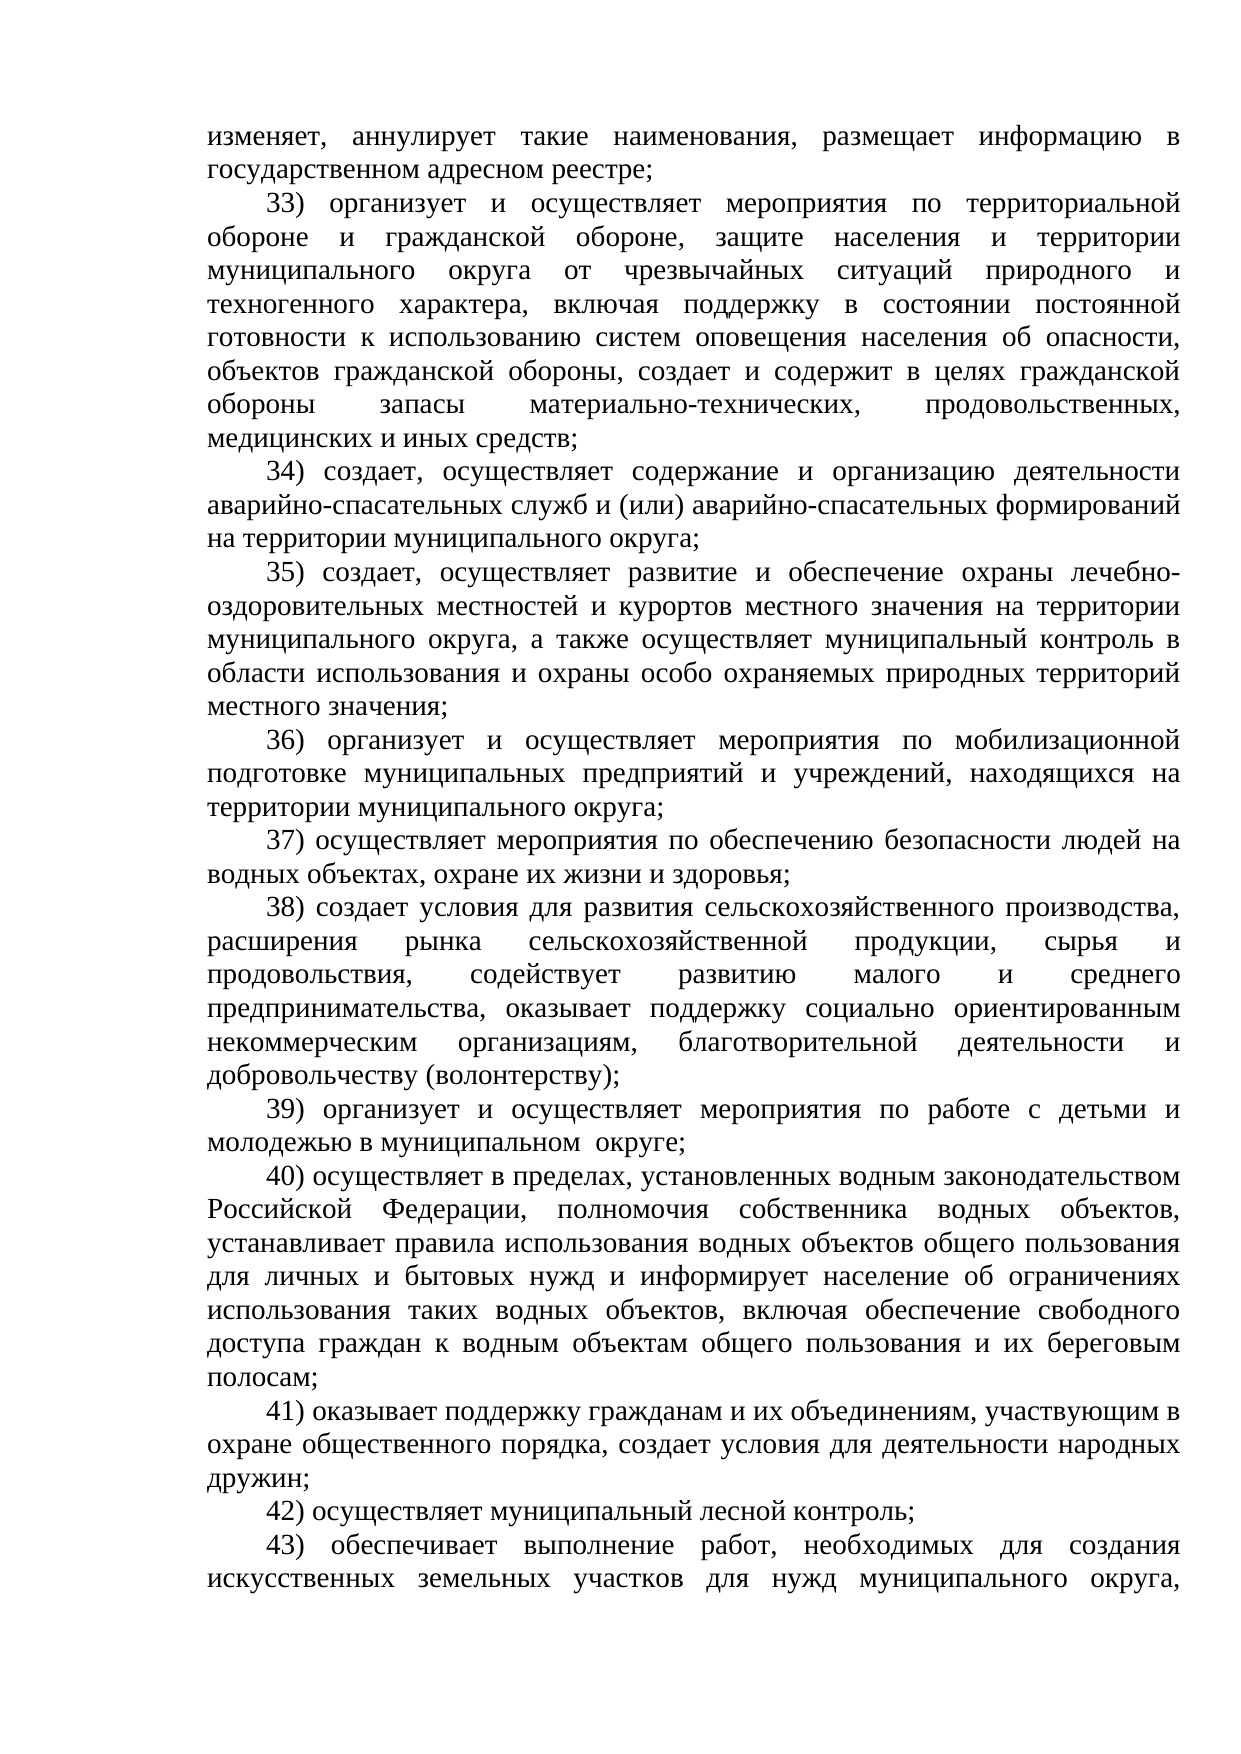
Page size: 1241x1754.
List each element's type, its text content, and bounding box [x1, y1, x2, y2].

text 36) организует и осуществляет мероприятия по мобилизационной подготовке муниципальных предприятий и учреждений, находящихся на территории муниципального округа; [207, 722, 1181, 822]
text 41) оказывает поддержку гражданам и их объединениям, участвующим в охране общественного порядка, создает условия для деятельности народных дружин; [207, 1393, 1181, 1493]
text 35) создает, осуществляет развитие и обеспечение охраны лечебно-оздоровительных местностей и курортов местного значения на территории муниципального округа, а также осуществляет муниципальный контроль в области использования и охраны особо охраняемых природных территорий местного значения; [207, 554, 1181, 722]
text 37) осуществляет мероприятия по обеспечению безопасности людей на водных объектах, охране их жизни и здоровья; [207, 822, 1181, 889]
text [207, 118, 1181, 185]
text 42) осуществляет муниципальный лесной контроль; [207, 1493, 1181, 1527]
text 39) организует и осуществляет мероприятия по работе с детьми и молодежью в муниципальном округе; [207, 1091, 1181, 1158]
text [207, 1527, 1181, 1594]
text 38) создает условия для развития сельскохозяйственного производства, расширения рынка сельскохозяйственной продукции, сырья и продовольствия, содействует развитию малого и среднего предпринимательства, оказывает поддержку социально ориентированным некоммерческим организациям, благотворительной деятельности и добровольчеству (волонтерству); [207, 889, 1181, 1091]
text 40) осуществляет в пределах, установленных водным законодательством Российской Федерации, полномочия собственника водных объектов, устанавливает правила использования водных объектов общего пользования для личных и бытовых нужд и информирует население об ограничениях использования таких водных объектов, включая обеспечение свободного доступа граждан к водным объектам общего пользования и их береговым полосам; [207, 1158, 1181, 1393]
text 33) организует и осуществляет мероприятия по территориальной обороне и гражданской обороне, защите населения и территории муниципального округа от чрезвычайных ситуаций природного и техногенного характера, включая поддержку в состоянии постоянной готовности к использованию систем оповещения населения об опасности, объектов гражданской обороны, создает и содержит в целях гражданской обороны запасы материально-технических, продовольственных, медицинских и иных средств; [207, 185, 1181, 453]
text 34) создает, осуществляет содержание и организацию деятельности аварийно-спасательных служб и (или) аварийно-спасательных формирований на территории муниципального округа; [207, 453, 1181, 554]
